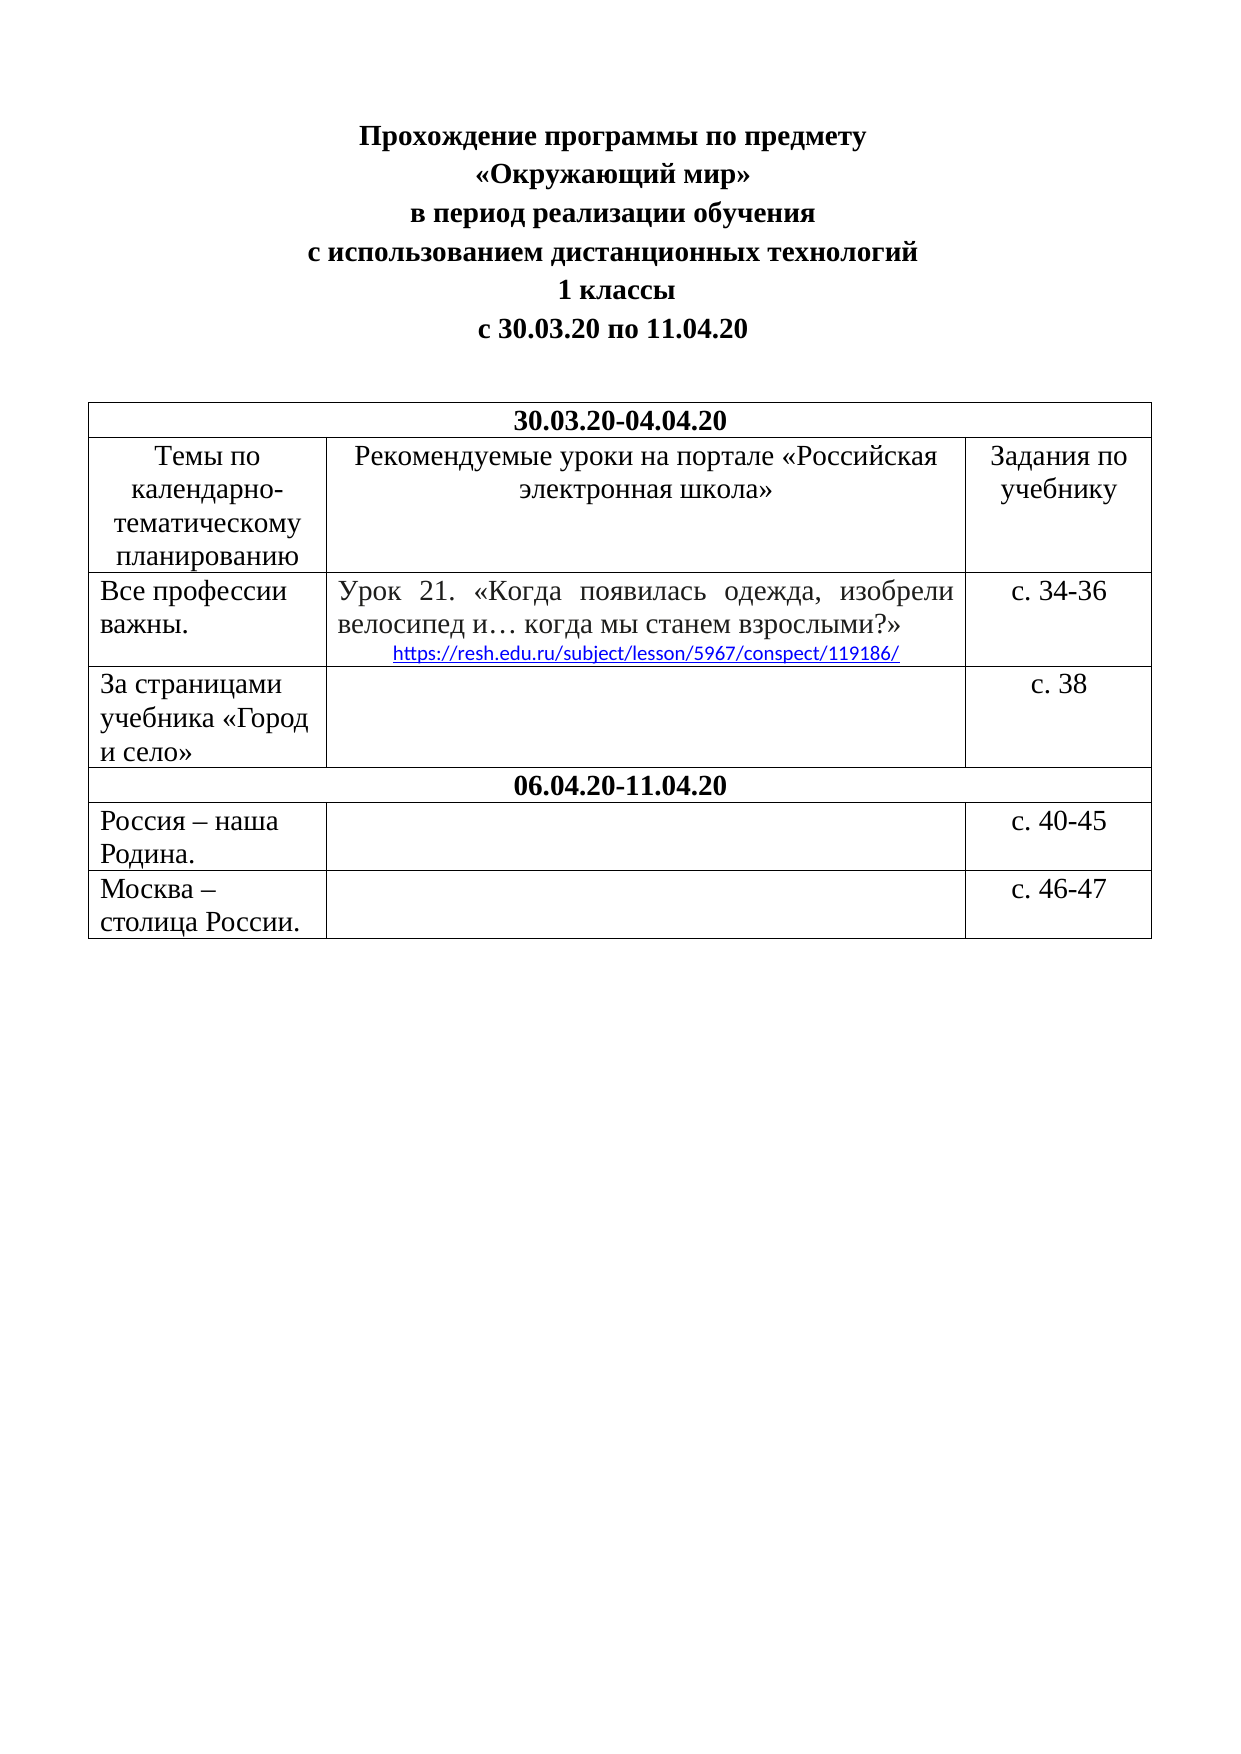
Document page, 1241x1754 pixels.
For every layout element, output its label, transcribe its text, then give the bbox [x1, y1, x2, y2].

table_cell Москва – столица России. [89, 871, 326, 938]
table_cell с. 40-45 [966, 803, 1151, 870]
text Прохождение программы по предмету [177, 118, 1048, 152]
text «Окружающий мир» [177, 157, 1048, 190]
table_cell За страницами учебника «Город и село» [89, 667, 326, 767]
table_cell с. 34-36 [966, 573, 1151, 666]
table_cell Все профессии важны. [89, 573, 326, 666]
text с 30.03.20 по 11.04.20 [177, 311, 1048, 344]
table_cell Темы по календарно-тематическому планированию [89, 438, 326, 572]
table_cell 06.04.20-11.04.20 [89, 768, 1151, 802]
table_cell Задания по учебнику [966, 438, 1151, 572]
text 1 классы [177, 272, 1048, 306]
table_cell [327, 667, 965, 767]
table_cell Урок 21. «Когда появилась одежда, изобрели велосипед и… когда мы станем взрослыми?» https://resh.edu.ru/subject/lesson/5967/conspect/119186/ [327, 573, 965, 666]
text с использованием дистанционных технологий [177, 234, 1048, 267]
table_cell [327, 803, 965, 870]
table_cell Рекомендуемые уроки на портале «Российская электронная школа» [327, 438, 965, 572]
table_cell [327, 871, 965, 938]
table_header 30.03.20-04.04.20 [89, 403, 1151, 437]
table_cell Россия – наша Родина. [89, 803, 326, 870]
text в период реализации обучения [177, 195, 1048, 229]
table_cell с. 38 [966, 667, 1151, 767]
table_cell с. 46-47 [966, 871, 1151, 938]
